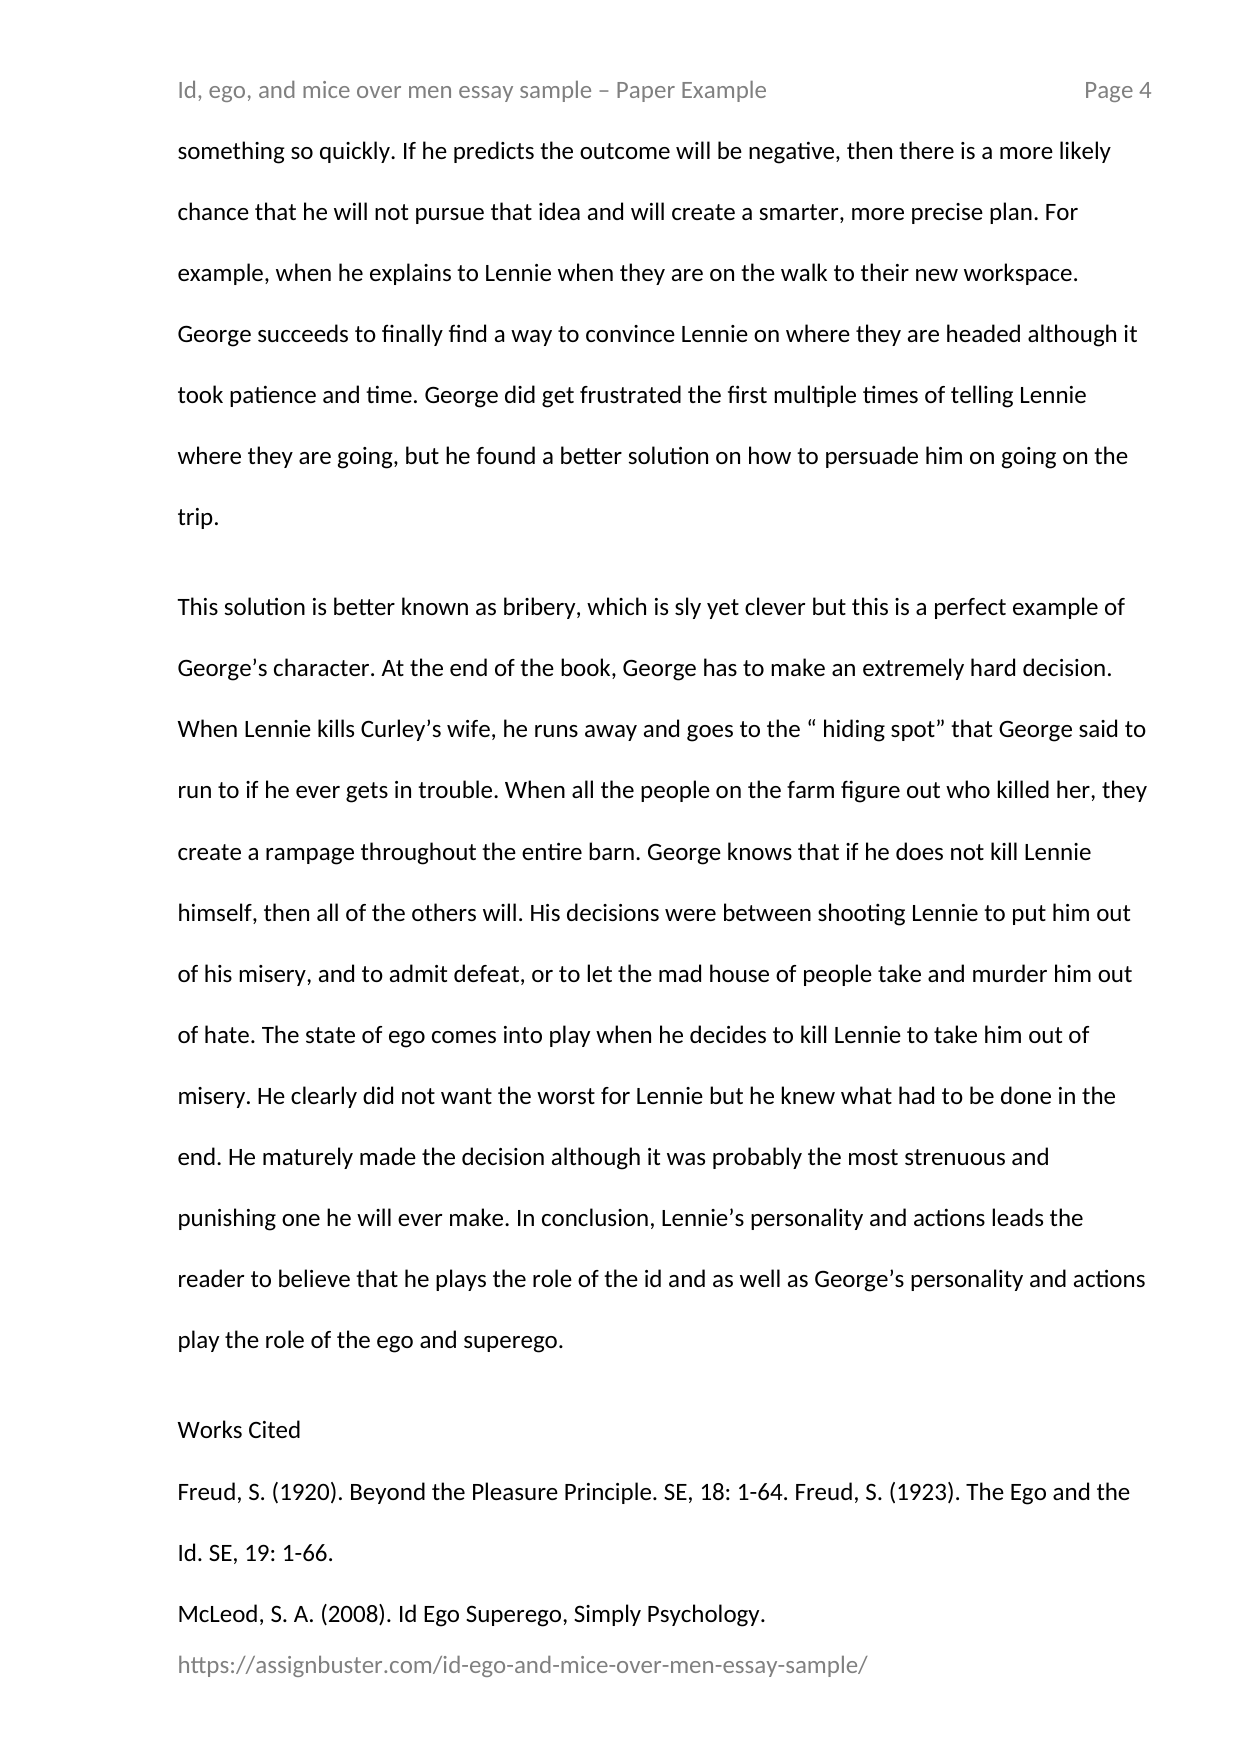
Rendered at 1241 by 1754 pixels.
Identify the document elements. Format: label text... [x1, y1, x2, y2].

text This solution is better known as bribery, which is sly yet clever but this is a perfect example of George’s character. At the end of the book, George has to make an extremely hard decision. When Lennie kills Curley’s wife, he runs away and goes to the “ hiding spot” that George said to run to if he ever gets in trouble. When all the people on the farm figure out who killed her, they create a rampage throughout the entire barn. George knows that if he does not kill Lennie himself, then all of the others will. His decisions were between shooting Lennie to put him out of his misery, and to admit defeat, or to let the mad house of people take and murder him out of hate. The state of ego comes into play when he decides to kill Lennie to take him out of misery. He clearly did not want the worst for Lennie but he knew what had to be done in the end. He maturely made the decision although it was probably the most strenuous and punishing one he will ever make. In conclusion, Lennie’s personality and actions leads the reader to believe that he plays the role of the id and as well as George’s personality and actions play the role of the ego and superego. [177, 592, 1152, 1354]
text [177, 1414, 1152, 1628]
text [177, 135, 1152, 532]
